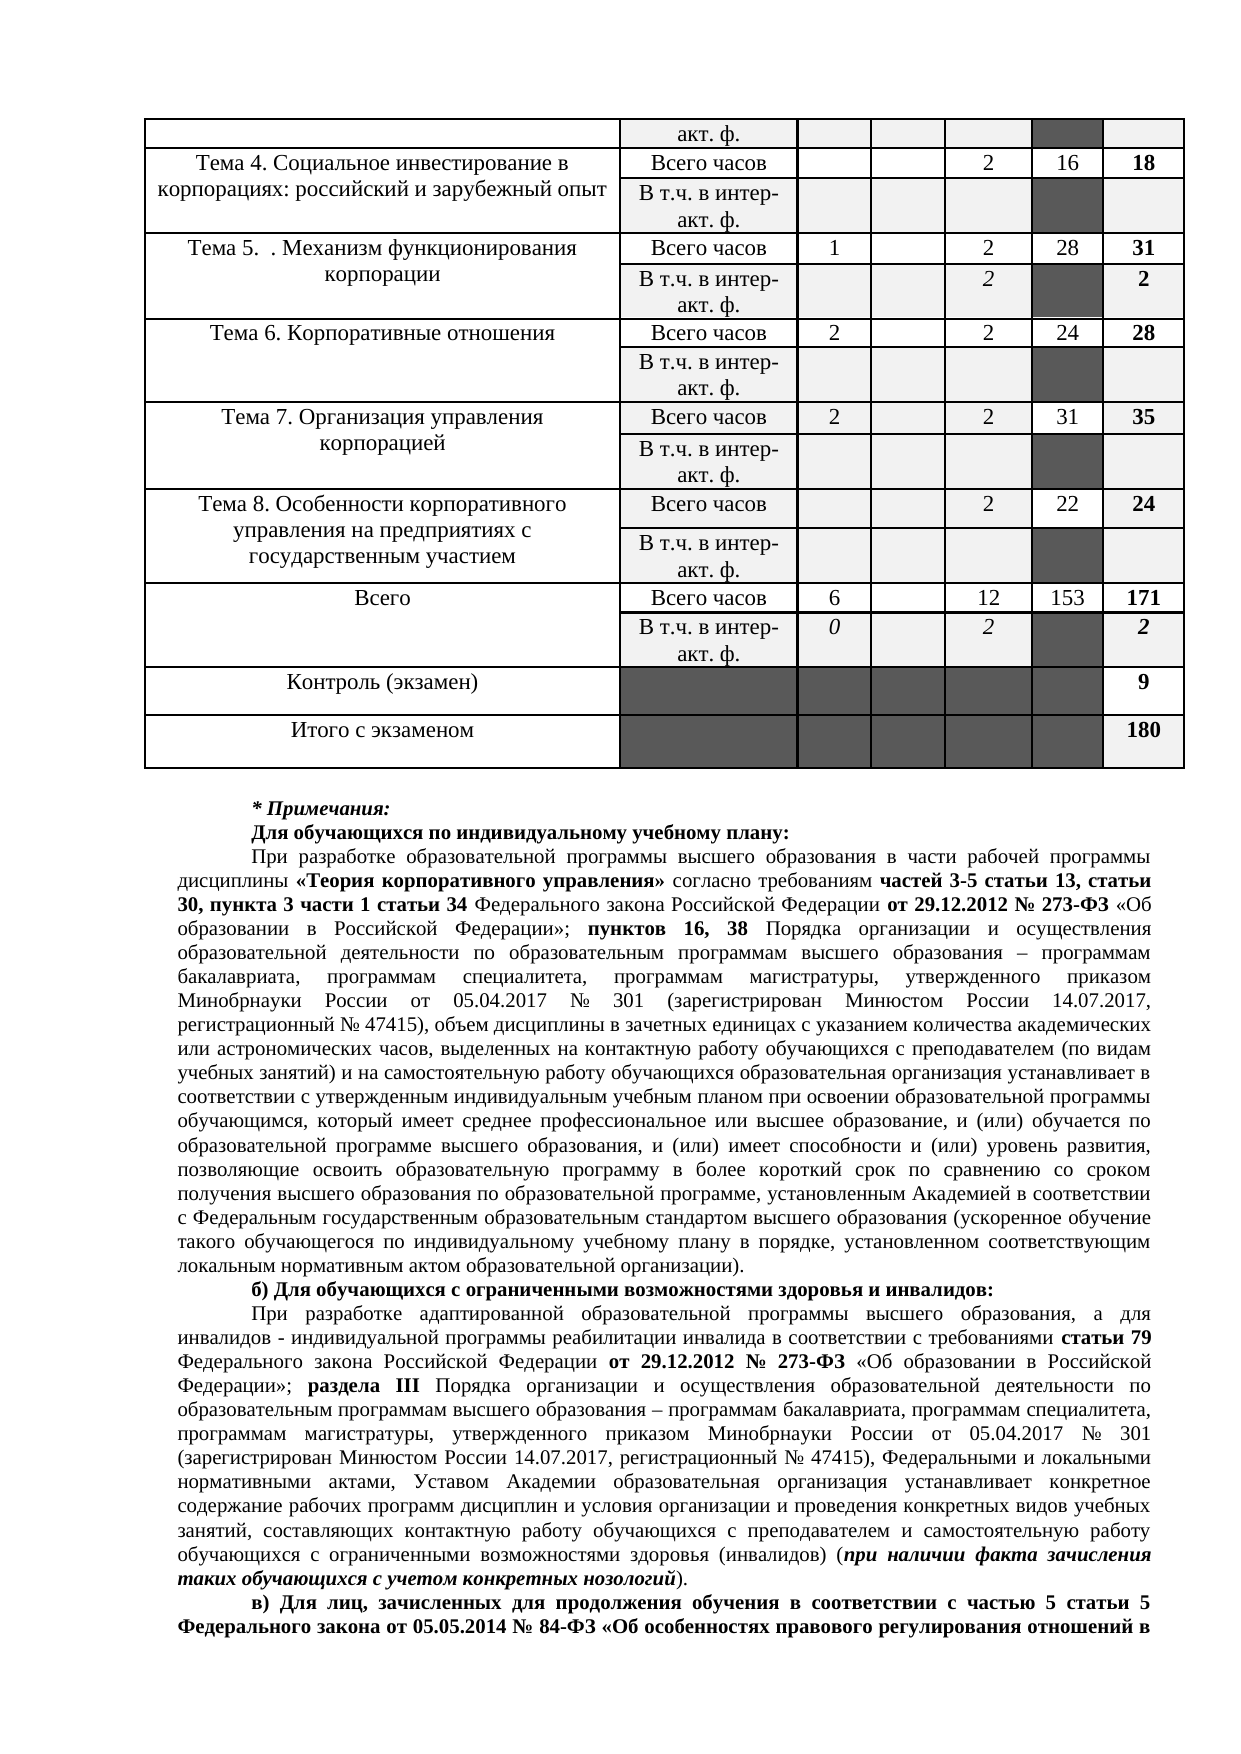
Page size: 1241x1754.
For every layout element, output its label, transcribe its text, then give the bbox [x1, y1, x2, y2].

table_cell Всего часов [621, 403, 796, 433]
table_cell Тема 6. Корпоративные отношения [146, 320, 619, 401]
table_cell Итого с экзаменом [146, 716, 619, 767]
table_cell [872, 490, 944, 527]
table_cell [799, 435, 870, 488]
table_cell Всего [146, 584, 619, 666]
table_cell [1104, 179, 1183, 232]
table_cell [1033, 120, 1102, 147]
table_cell [872, 265, 944, 317]
table_cell 2 [1104, 265, 1183, 317]
table_cell Всего часов [621, 584, 796, 611]
table_cell [1033, 716, 1102, 767]
table_cell [1033, 529, 1102, 582]
table_cell Тема 5. . Механизм функционирования корпорации [146, 234, 619, 317]
table_cell [872, 348, 944, 401]
table_cell 2 [946, 149, 1031, 177]
table_cell В т.ч. в интер-акт. ф. [621, 265, 796, 317]
table_cell 2 [946, 403, 1031, 433]
table_cell 16 [1033, 149, 1102, 177]
table_cell [799, 529, 870, 582]
table_cell [946, 120, 1031, 147]
table_cell 9 [1104, 668, 1183, 714]
table_cell 2 [946, 320, 1031, 346]
table_cell [872, 614, 944, 666]
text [177, 1590, 1152, 1638]
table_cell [621, 120, 796, 147]
table_cell [1104, 348, 1183, 401]
table_cell [799, 120, 870, 147]
table_cell Всего часов [621, 490, 796, 527]
table_cell 31 [1033, 403, 1102, 433]
table_cell В т.ч. в интер-акт. ф. [621, 614, 796, 666]
table_cell В т.ч. в интер-акт. ф. [621, 435, 796, 488]
table_cell [872, 529, 944, 582]
text * Примечания: [177, 796, 1152, 820]
table_cell [1033, 435, 1102, 488]
text Для обучающихся по индивидуальному учебному плану: [177, 820, 1152, 844]
table_cell [1104, 529, 1183, 582]
table_cell [799, 716, 870, 767]
table_cell [872, 668, 944, 714]
table_cell [799, 149, 870, 177]
table_cell [799, 490, 870, 527]
table_cell Тема 4. Социальное инвестирование в корпорациях: российский и зарубежный опыт [146, 149, 619, 232]
table_cell Контроль (экзамен) [146, 668, 619, 714]
table_cell 24 [1104, 490, 1183, 527]
table_cell 22 [1033, 490, 1102, 527]
table_cell [946, 348, 1031, 401]
table_cell 24 [1033, 320, 1102, 346]
table_cell [1033, 668, 1102, 714]
table_cell 12 [946, 584, 1031, 611]
table_cell В т.ч. в интер-акт. ф. [621, 348, 796, 401]
table_cell [872, 435, 944, 488]
table_cell 153 [1033, 584, 1102, 611]
table_cell [872, 403, 944, 433]
table_cell [621, 716, 796, 767]
table_cell [946, 529, 1031, 582]
table_cell [799, 348, 870, 401]
table_cell 2 [946, 490, 1031, 527]
text При разработке образовательной программы высшего образования в части рабочей программы дисциплины «Теория корпоративного управления» согласно требованиям частей 3-5 статьи 13, статьи 30, пункта 3 части 1 статьи 34 Федерального закона Российской Федерации от 29.12.2012 № 273-ФЗ «Об образовании в Российской Федерации»; пунктов 16, 38 Порядка организации и осуществления образовательной деятельности по образовательным программам высшего образования – программам бакалавриата, программам специалитета, программам магистратуры, утвержденного приказом Минобрнауки России от 05.04.2017 № 301 (зарегистрирован Минюстом России 14.07.2017, регистрационный № 47415), объем дисциплины в зачетных единицах с указанием количества академических или астрономических часов, выделенных на контактную работу обучающихся с преподавателем (по видам учебных занятий) и на самостоятельную работу обучающихся образовательная организация устанавливает в соответствии с утвержденным индивидуальным учебным планом при освоении образовательной программы обучающимся, который имеет среднее профессиональное или высшее образование, и (или) обучается по образовательной программе высшего образования, и (или) имеет способности и (или) уровень развития, позволяющие освоить образовательную программу в более короткий срок по сравнению со сроком получения высшего образования по образовательной программе, установленным Академией в соответствии с Федеральным государственным образовательным стандартом высшего образования (ускоренное обучение такого обучающегося по индивидуальному учебному плану в порядке, установленном соответствующим локальным нормативным актом образовательной организации). [177, 844, 1152, 1277]
table_cell [872, 584, 944, 611]
table_cell 2 [946, 265, 1031, 317]
table_cell 2 [946, 614, 1031, 666]
text При разработке адаптированной образовательной программы высшего образования, а для инвалидов - индивидуальной программы реабилитации инвалида в соответствии с требованиями статьи 79 Федерального закона Российской Федерации от 29.12.2012 № 273-ФЗ «Об образовании в Российской Федерации»; раздела III Порядка организации и осуществления образовательной деятельности по образовательным программам высшего образования – программам бакалавриата, программам специалитета, программам магистратуры, утвержденного приказом Минобрнауки России от 05.04.2017 № 301 (зарегистрирован Минюстом России 14.07.2017, регистрационный № 47415), Федеральными и локальными нормативными актами, Уставом Академии образовательная организация устанавливает конкретное содержание рабочих программ дисциплин и условия организации и проведения конкретных видов учебных занятий, составляющих контактную работу обучающихся с преподавателем и самостоятельную работу обучающихся с ограниченными возможностями здоровья (инвалидов) (при наличии факта зачисления таких обучающихся с учетом конкретных нозологий). [177, 1301, 1152, 1590]
table_cell 180 [1104, 716, 1183, 767]
table_cell [872, 120, 944, 147]
table_cell [946, 716, 1031, 767]
table_cell 0 [799, 614, 870, 666]
table_cell [1104, 120, 1183, 147]
table_cell [1033, 265, 1102, 317]
table_cell В т.ч. в интер-акт. ф. [621, 179, 796, 232]
table_cell [872, 149, 944, 177]
table_cell [1104, 435, 1183, 488]
table_cell [799, 668, 870, 714]
table_cell Тема 7. Организация управления корпорацией [146, 403, 619, 488]
table_cell [799, 265, 870, 317]
table_cell 18 [1104, 149, 1183, 177]
table_cell [872, 234, 944, 263]
table_cell [946, 668, 1031, 714]
table_cell 28 [1033, 234, 1102, 263]
table_cell [1033, 614, 1102, 666]
table_cell [872, 179, 944, 232]
table_cell 2 [946, 234, 1031, 263]
table_cell Всего часов [621, 320, 796, 346]
table_cell Всего часов [621, 149, 796, 177]
table_cell 2 [799, 403, 870, 433]
table_cell 2 [799, 320, 870, 346]
table_cell 2 [1104, 614, 1183, 666]
table_cell [946, 435, 1031, 488]
table_cell Тема 8. Особенности корпоративного управления на предприятиях с государственным участием [146, 490, 619, 582]
table_cell Всего часов [621, 234, 796, 263]
text б) Для обучающихся с ограниченными возможностями здоровья и инвалидов: [177, 1277, 1152, 1301]
table_cell В т.ч. в интер-акт. ф. [621, 529, 796, 582]
table_cell 31 [1104, 234, 1183, 263]
table_cell 1 [799, 234, 870, 263]
table_cell 6 [799, 584, 870, 611]
table_cell [946, 179, 1031, 232]
table_cell [799, 179, 870, 232]
table_cell 35 [1104, 403, 1183, 433]
table_cell 171 [1104, 584, 1183, 611]
table_cell [872, 716, 944, 767]
table_cell 28 [1104, 320, 1183, 346]
table_cell [872, 320, 944, 346]
table_cell [1033, 179, 1102, 232]
table_cell [1033, 348, 1102, 401]
table_cell [621, 668, 796, 714]
